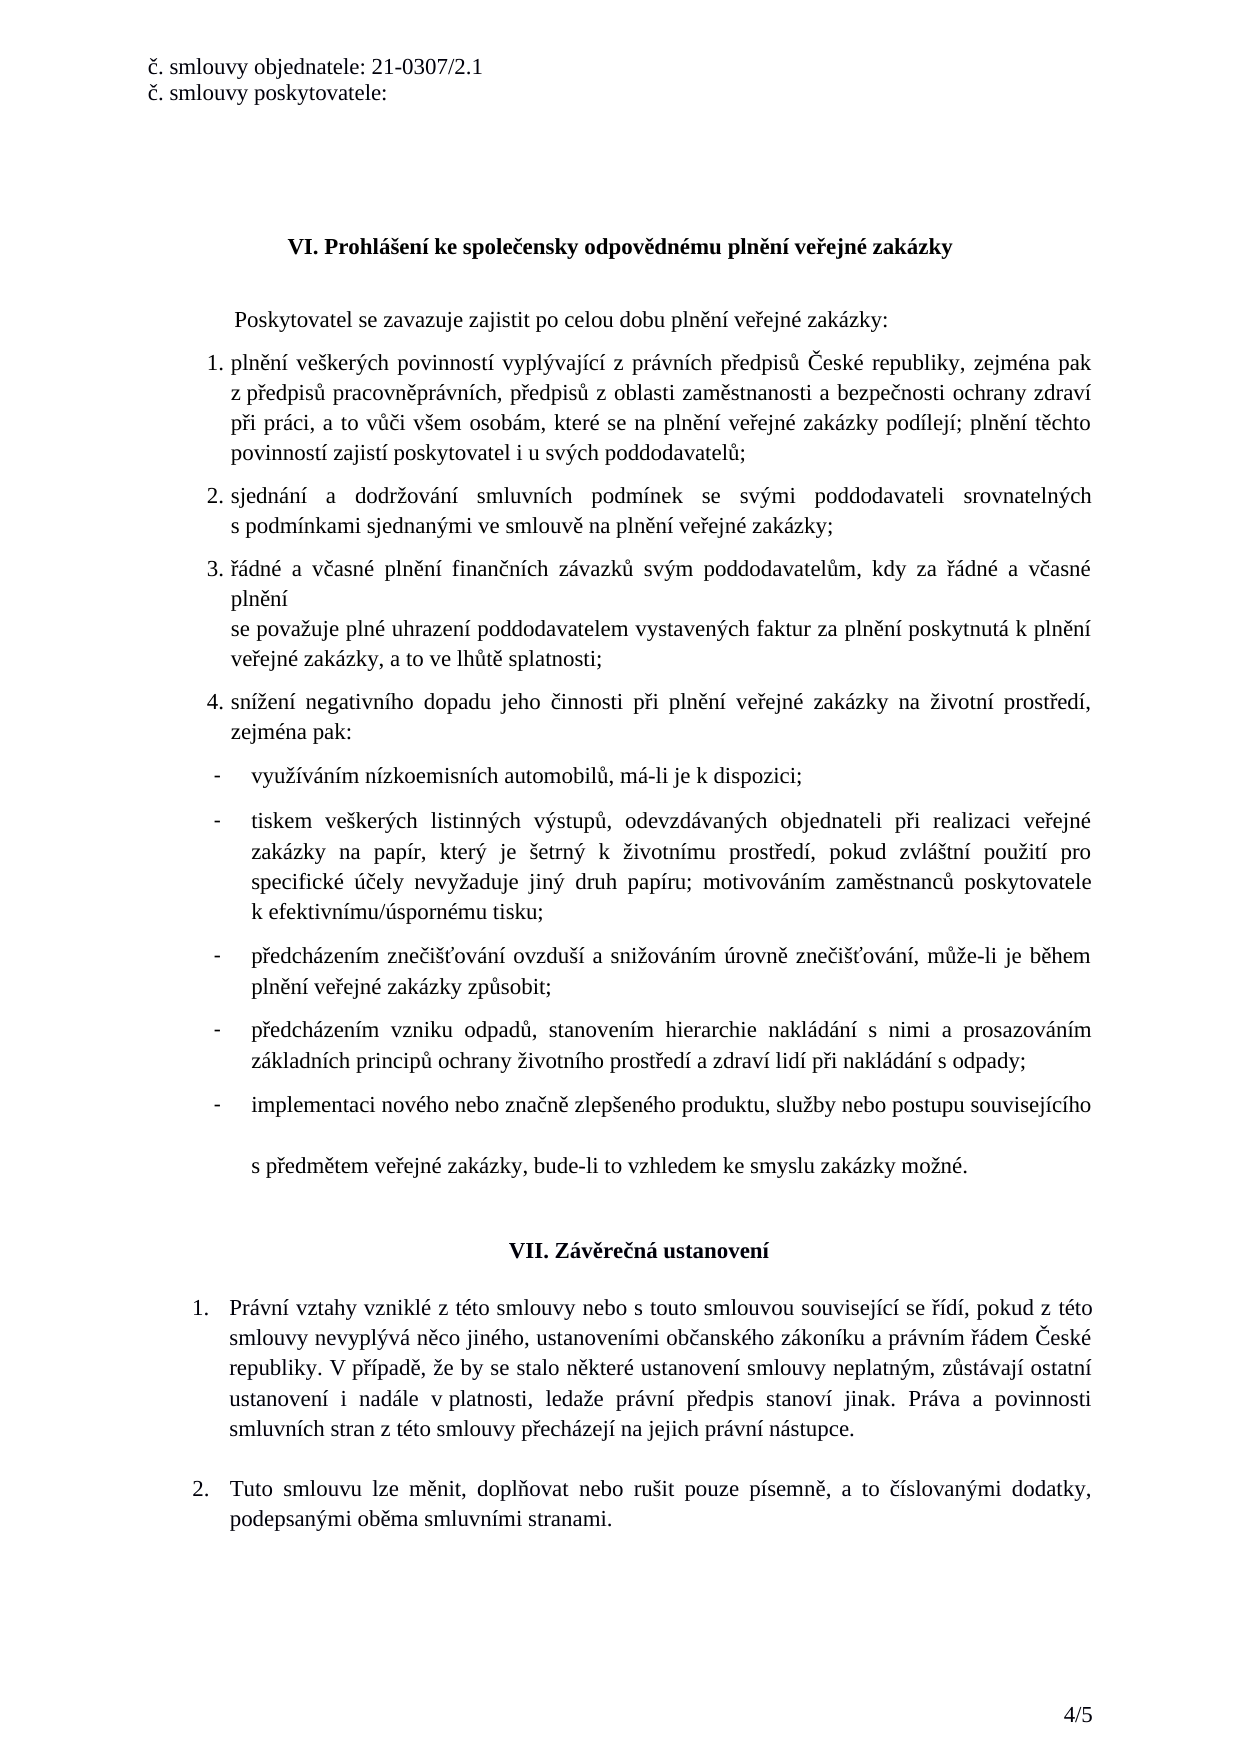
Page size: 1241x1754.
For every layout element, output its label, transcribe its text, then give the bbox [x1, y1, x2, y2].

text VII. Závěrečná ustanovení [185, 1237, 1093, 1264]
list snížení negativního dopadu jeho činnosti při plnění veřejné zakázky na životní prostředí, zejména pak: [207, 688, 1093, 745]
text Poskytovatel se zavazuje zajistit po celou dobu plnění veřejné zakázky: [177, 306, 1093, 332]
list Právní vztahy vzniklé z této smlouvy nebo s touto smlouvou související se řídí, pokud z této smlouvy nevyplývá něco jiného, ustanoveními občanského zákoníku a právním řádem České republiky. V případě, že by se stalo některé ustanovení smlouvy neplatným, zůstávají ostatní ustanovení i nadále v platnosti, ledaže právní předpis stanoví jinak. Práva a povinnosti smluvních stran z této smlouvy přecházejí na jejich právní nástupce. [192, 1294, 1093, 1441]
list předcházením znečišťování ovzduší a snižováním úrovně znečišťování, může-li je během plnění veřejné zakázky způsobit; [213, 941, 1093, 999]
list tiskem veškerých listinných výstupů, odevzdávaných objednateli při realizaci veřejné zakázky na papír, který je šetrný k životnímu prostředí, pokud zvláštní použití pro specifické účely nevyžaduje jiný druh papíru; motivováním zaměstnanců poskytovatele k efektivnímu/úspornému tisku; [213, 806, 1093, 924]
subtitle VI. Prohlášení ke společensky odpovědnému plnění veřejné zakázky [148, 233, 1093, 259]
list předcházením vzniku odpadů, stanovením hierarchie nakládání s nimi a prosazováním základních principů ochrany životního prostředí a zdraví lidí při nakládání s odpady; [213, 1015, 1093, 1074]
list implementaci nového nebo značně zlepšeného produktu, služby nebo postupu souvisejícího s předmětem veřejné zakázky, bude-li to vzhledem ke smyslu zakázky možné. [213, 1090, 1093, 1178]
list sjednání a dodržování smluvních podmínek se svými poddodavateli srovnatelných s podmínkami sjednanými ve smlouvě na plnění veřejné zakázky; [207, 482, 1093, 538]
list plnění veškerých povinností vyplývající z právních předpisů České republiky, zejména pak z předpisů pracovněprávních, předpisů z oblasti zaměstnanosti a bezpečnosti ochrany zdraví při práci, a to vůči všem osobám, které se na plnění veřejné zakázky podílejí; plnění těchto povinností zajistí poskytovatel i u svých poddodavatelů; [207, 349, 1093, 466]
list řádné a včasné plnění finančních závazků svým poddodavatelům, kdy za řádné a včasné plnění se považuje plné uhrazení poddodavatelem vystavených faktur za plnění poskytnutá k plnění veřejné zakázky, a to ve lhůtě splatnosti; [207, 555, 1093, 672]
list Tuto smlouvu lze měnit, doplňovat nebo rušit pouze písemně, a to číslovanými dodatky, podepsanými oběma smluvními stranami. [192, 1475, 1093, 1532]
list využíváním nízkoemisních automobilů, má-li je k dispozici; [213, 761, 1093, 789]
